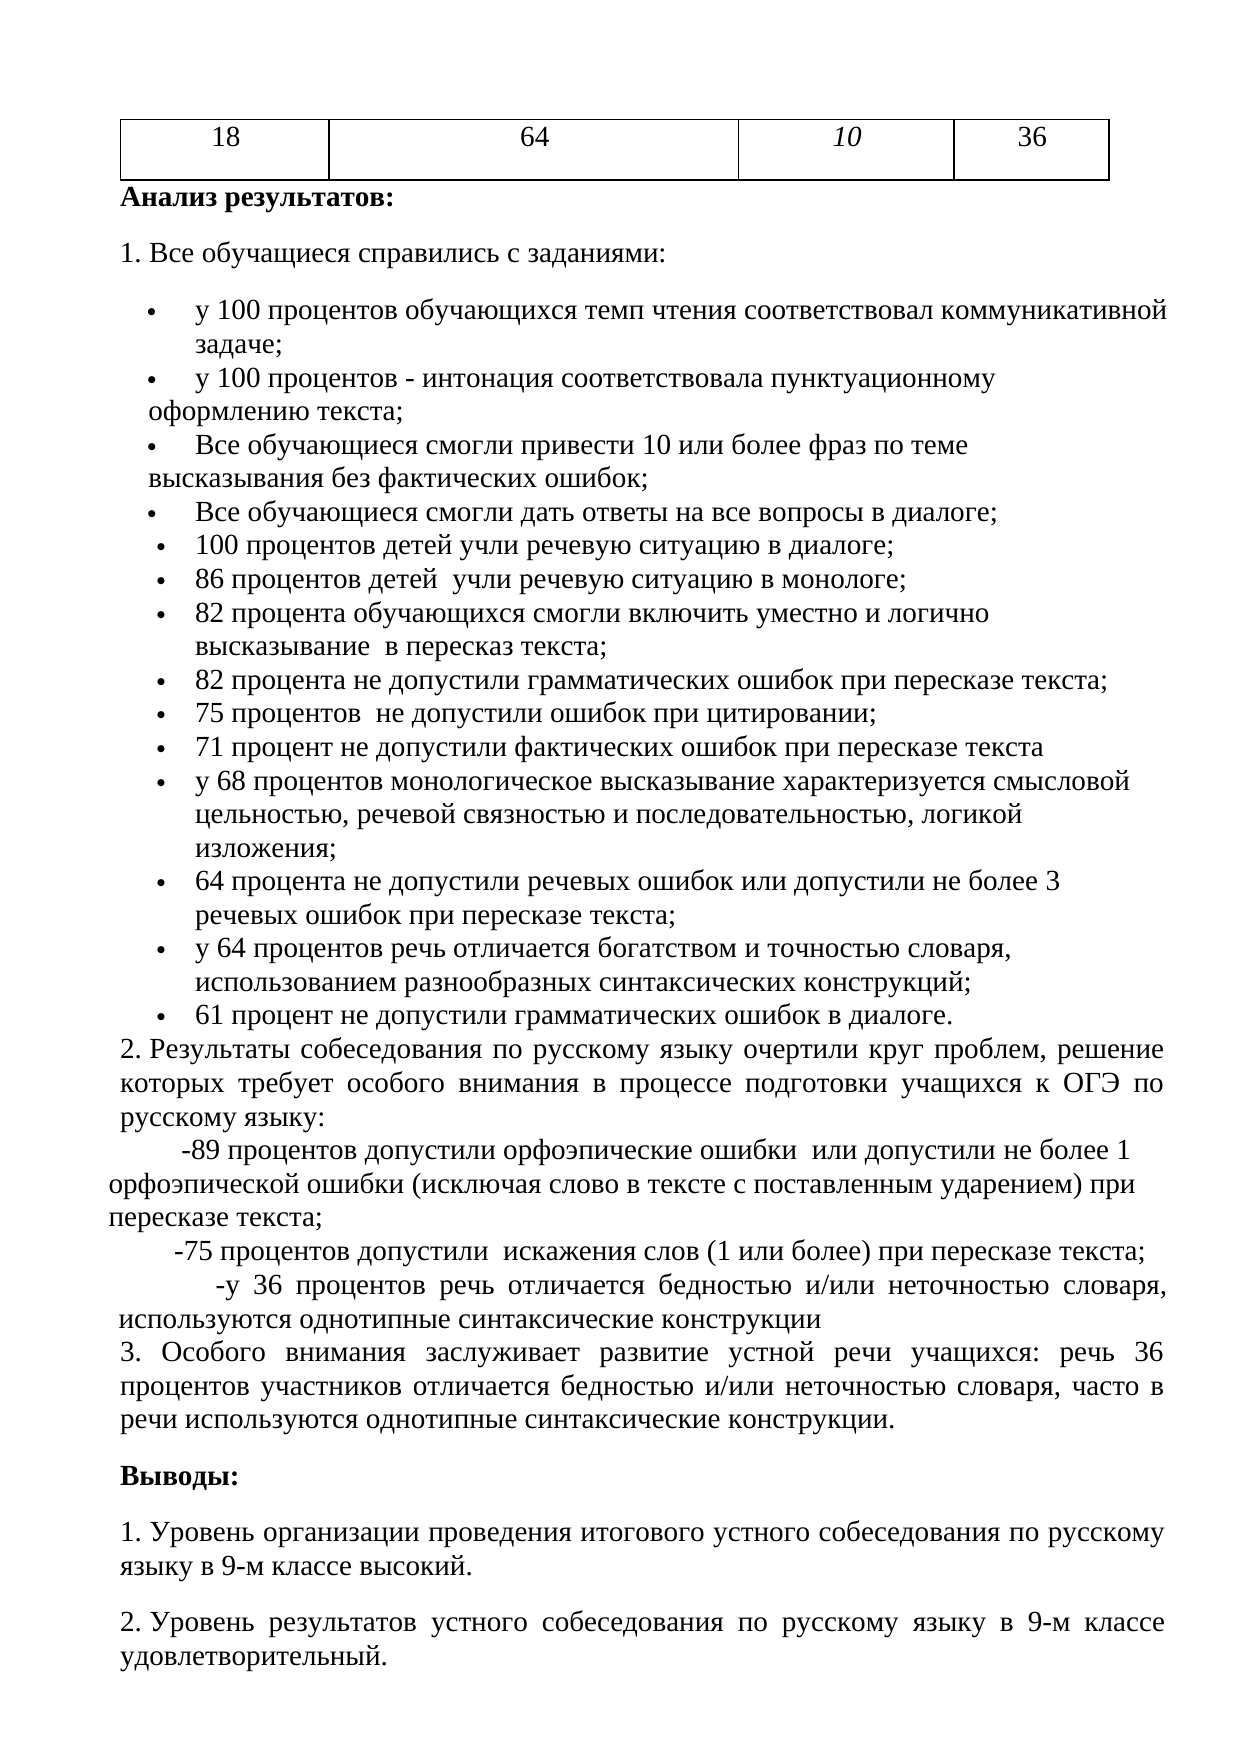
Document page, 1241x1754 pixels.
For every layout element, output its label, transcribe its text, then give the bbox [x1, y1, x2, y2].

list Все обучащиеся справились с заданиями: [119, 236, 1178, 269]
list у 68 процентов монологическое высказывание характеризуется смысловой цельностью, речевой связностью и последовательностью, логикой изложения; [157, 763, 1148, 864]
table_header 18 [121, 120, 328, 179]
table_header 36 [955, 120, 1108, 179]
text -у 36 процентов речь отличается бедностью и/или неточностью словаря, используются однотипные синтаксические конструкции [118, 1267, 1169, 1334]
list 71 процент не допустили фактических ошибок при пересказе текста [157, 730, 1148, 763]
list Все обучающиеся смогли дать ответы на все вопросы в диалоге; [148, 494, 1148, 528]
text -75 процентов допустили искажения слов (1 или более) при пересказе текста; [108, 1233, 1165, 1266]
list Особого внимания заслуживает развитие устной речи учащихся: речь 36 процентов участников отличается бедностью и/или неточностью словаря, часто в речи используются однотипные синтаксические конструкции. [120, 1334, 1165, 1435]
list 100 процентов детей учли речевую ситуацию в диалоге; [157, 528, 1148, 562]
list 86 процентов детей учли речевую ситуацию в монологе; [157, 562, 1148, 595]
list 75 процентов не допустили ошибок при цитировании; [157, 696, 1148, 729]
list Результаты собеседования по русскому языку очертили круг проблем, решение которых требует особого внимания в процессе подготовки учащихся к ОГЭ по русскому языку: [120, 1032, 1165, 1132]
list Уровень результатов устного собеседования по русскому языку в 9-м классе удовлетворительный. [120, 1606, 1166, 1671]
list 64 процента не допустили речевых ошибок или допустили не более 3 речевых ошибок при пересказе текста; [157, 864, 1148, 931]
text -89 процентов допустили орфоэпические ошибки или допустили не более 1 орфоэпической ошибки (исключая слово в тексте с поставленным ударением) при пересказе текста; [108, 1132, 1165, 1233]
list у 100 процентов - интонация соответствовала пунктуационному оформлению текста; [148, 360, 1148, 427]
table_header 64 [330, 120, 738, 179]
list у 64 процентов речь отличается богатством и точностью словаря, использованием разнообразных синтаксических конструкций; [157, 931, 1148, 998]
subtitle Выводы: [120, 1458, 1178, 1492]
list 61 процент не допустили грамматических ошибок в диалоге. [157, 998, 1148, 1032]
list Уровень организации проведения итогового устного собеседования по русскому языку в 9-м классе высокий. [120, 1516, 1166, 1581]
list Все обучающиеся смогли привести 10 или более фраз по теме высказывания без фактических ошибок; [148, 427, 1148, 494]
text Анализ результатов: [120, 180, 1178, 213]
list у 100 процентов обучающихся темп чтения соответствовал коммуникативной задаче; [148, 292, 1178, 359]
table_header 10 [739, 120, 953, 179]
list 82 процента обучающихся смогли включить уместно и логично высказывание в пересказ текста; [157, 595, 1148, 662]
list 82 процента не допустили грамматических ошибок при пересказе текста; [157, 662, 1148, 696]
